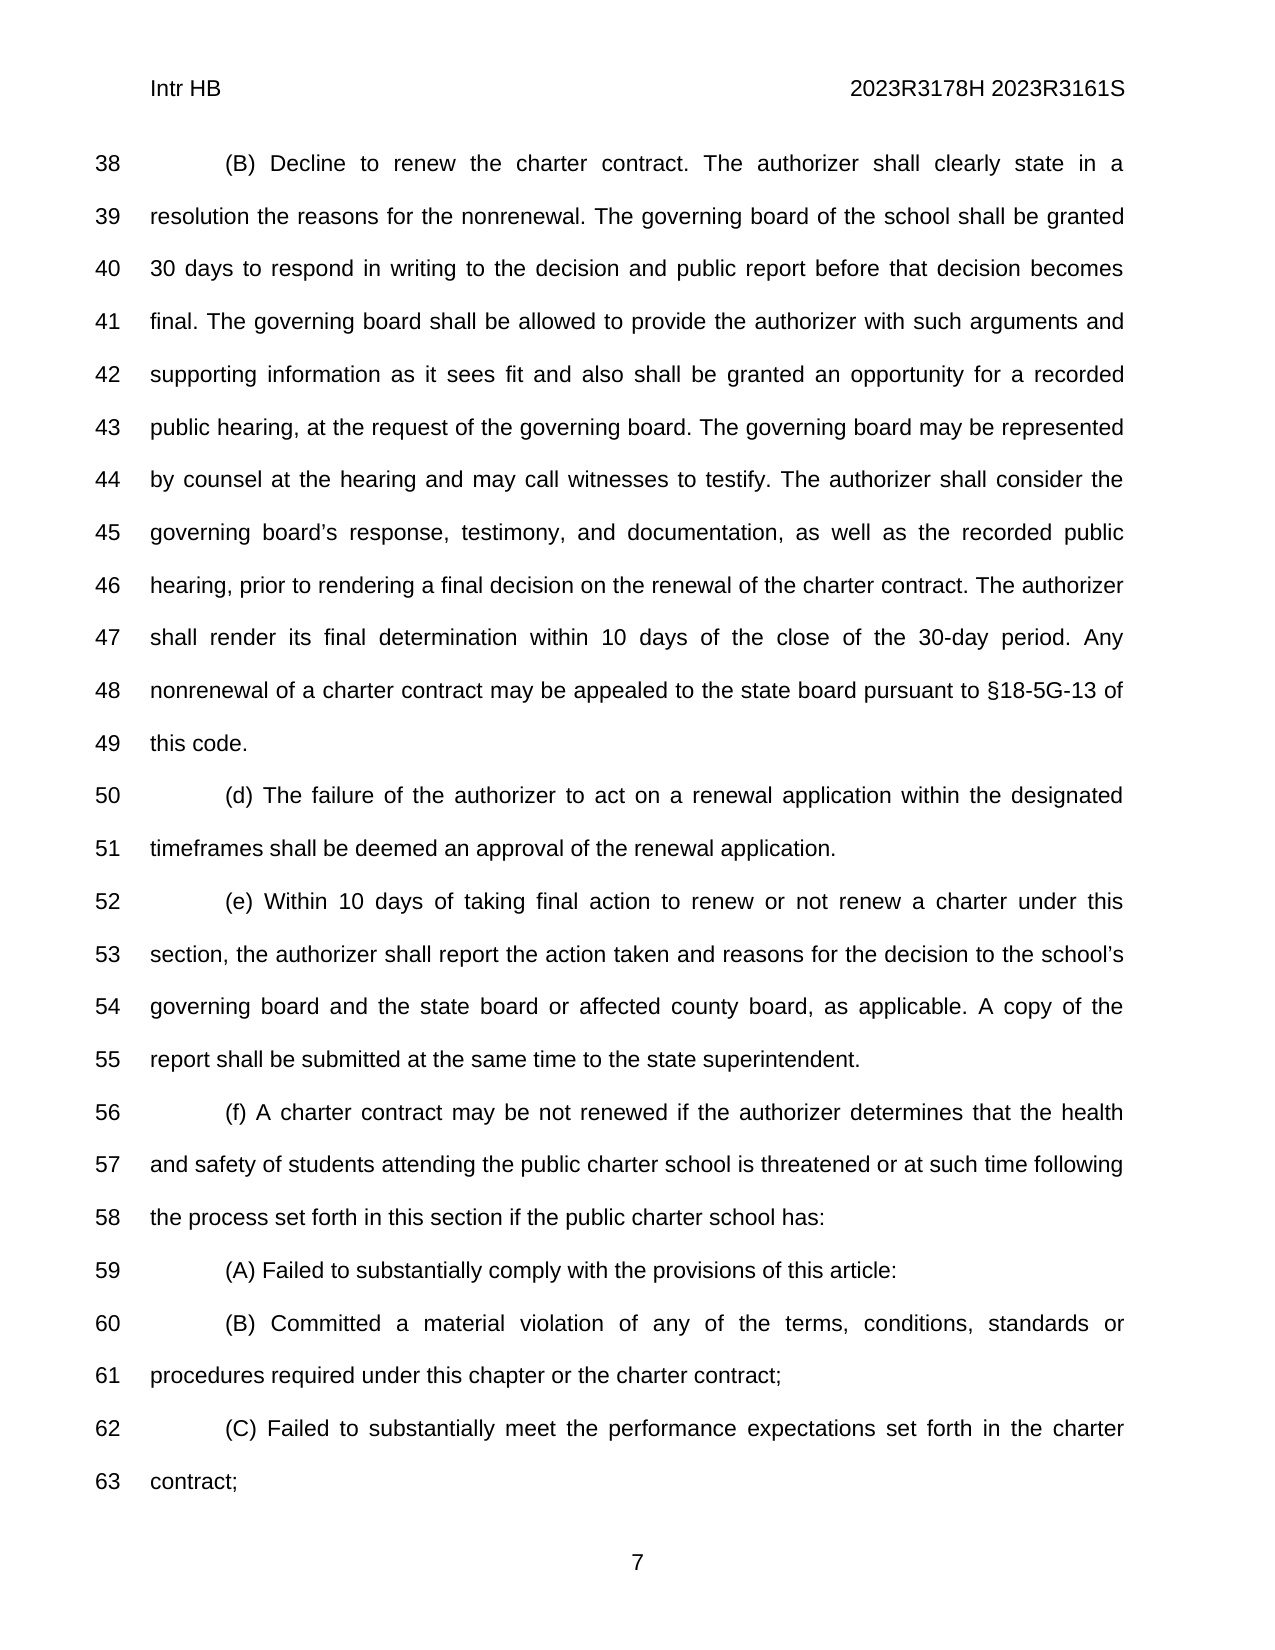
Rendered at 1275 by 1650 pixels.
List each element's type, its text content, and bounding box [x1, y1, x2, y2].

text (A) Failed to substantially comply with the provisions of this article: [150, 1257, 1125, 1283]
text (C) Failed to substantially meet the performance expectations set forth in the charter contract; [150, 1415, 1125, 1494]
text (B) Decline to renew the charter contract. The authorizer shall clearly state in a resolution the reasons for the nonrenewal. The governing board of the school shall be granted 30 days to respond in writing to the decision and public report before that decision becomes final. The governing board shall be allowed to provide the authorizer with such arguments and supporting information as it sees fit and also shall be granted an opportunity for a recorded public hearing, at the request of the governing board. The governing board may be represented by counsel at the hearing and may call witnesses to testify. The authorizer shall consider the governing board’s response, testimony, and documentation, as well as the recorded public hearing, prior to rendering a final decision on the renewal of the charter contract. The authorizer shall render its final determination within 10 days of the close of the 30-day period. Any nonrenewal of a charter contract may be appealed to the state board pursuant to §18-5G-13 of this code. [150, 150, 1125, 756]
text (B) Committed a material violation of any of the terms, conditions, standards or procedures required under this chapter or the charter contract; [150, 1309, 1125, 1389]
text (d) The failure of the authorizer to act on a renewal application within the designated timeframes shall be deemed an approval of the renewal application. [150, 782, 1125, 862]
text (e) Within 10 days of taking final action to renew or not renew a charter under this section, the authorizer shall report the action taken and reasons for the decision to the school’s governing board and the state board or affected county board, as applicable. A copy of the report shall be submitted at the same time to the state superintendent. [150, 888, 1125, 1072]
text (f) A charter contract may be not renewed if the authorizer determines that the health and safety of students attending the public charter school is threatened or at such time following the process set forth in this section if the public charter school has: [150, 1099, 1125, 1231]
